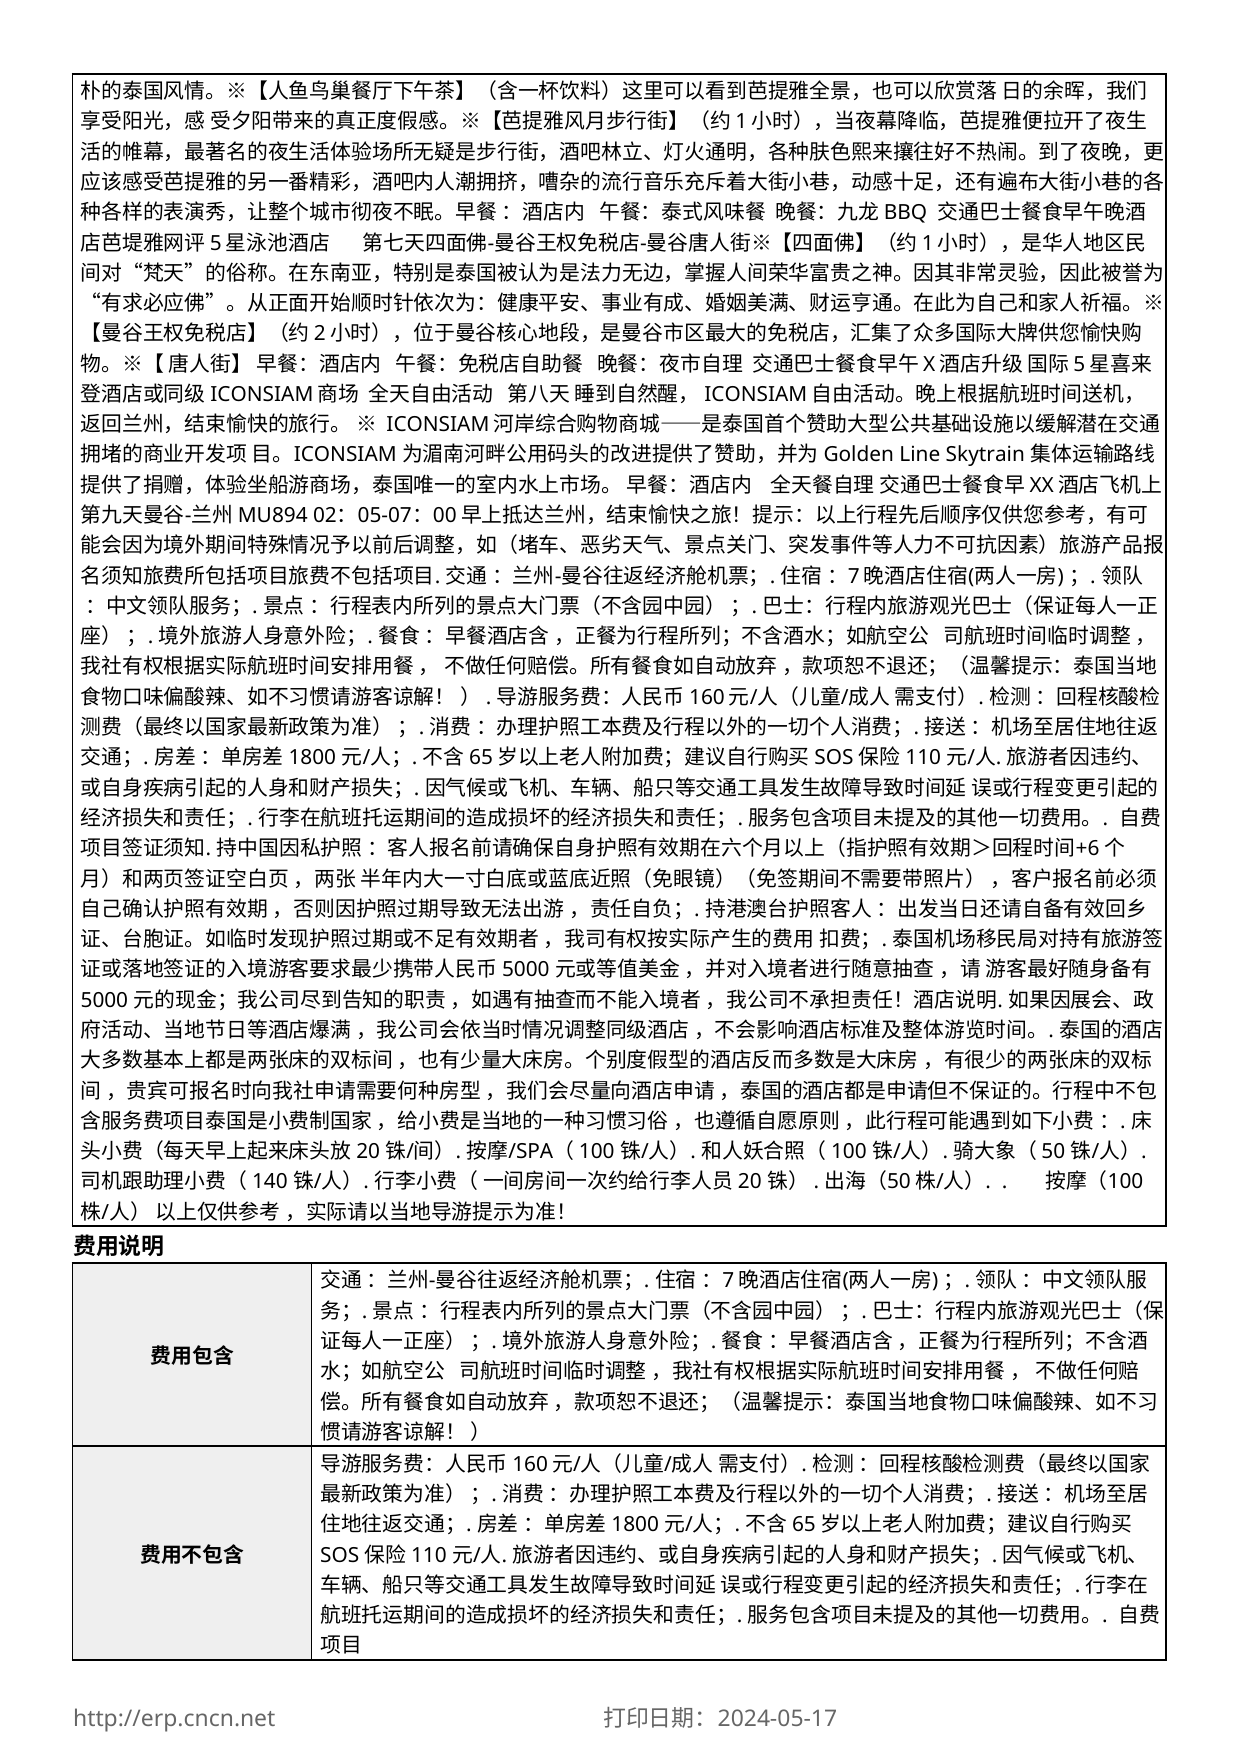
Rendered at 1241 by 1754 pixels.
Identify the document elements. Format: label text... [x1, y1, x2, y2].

text 费用说明 [73, 1228, 1167, 1261]
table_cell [73, 75, 1165, 1225]
table_cell 费用不包含 [73, 1447, 311, 1659]
table_header 费用包含 [73, 1264, 311, 1445]
table_cell 导游服务费：人民币 160元/人（儿童/成人 需支付） [312, 1447, 1165, 1659]
table_header 交通 ：兰州-曼谷往返经济舱机票； [312, 1264, 1165, 1445]
